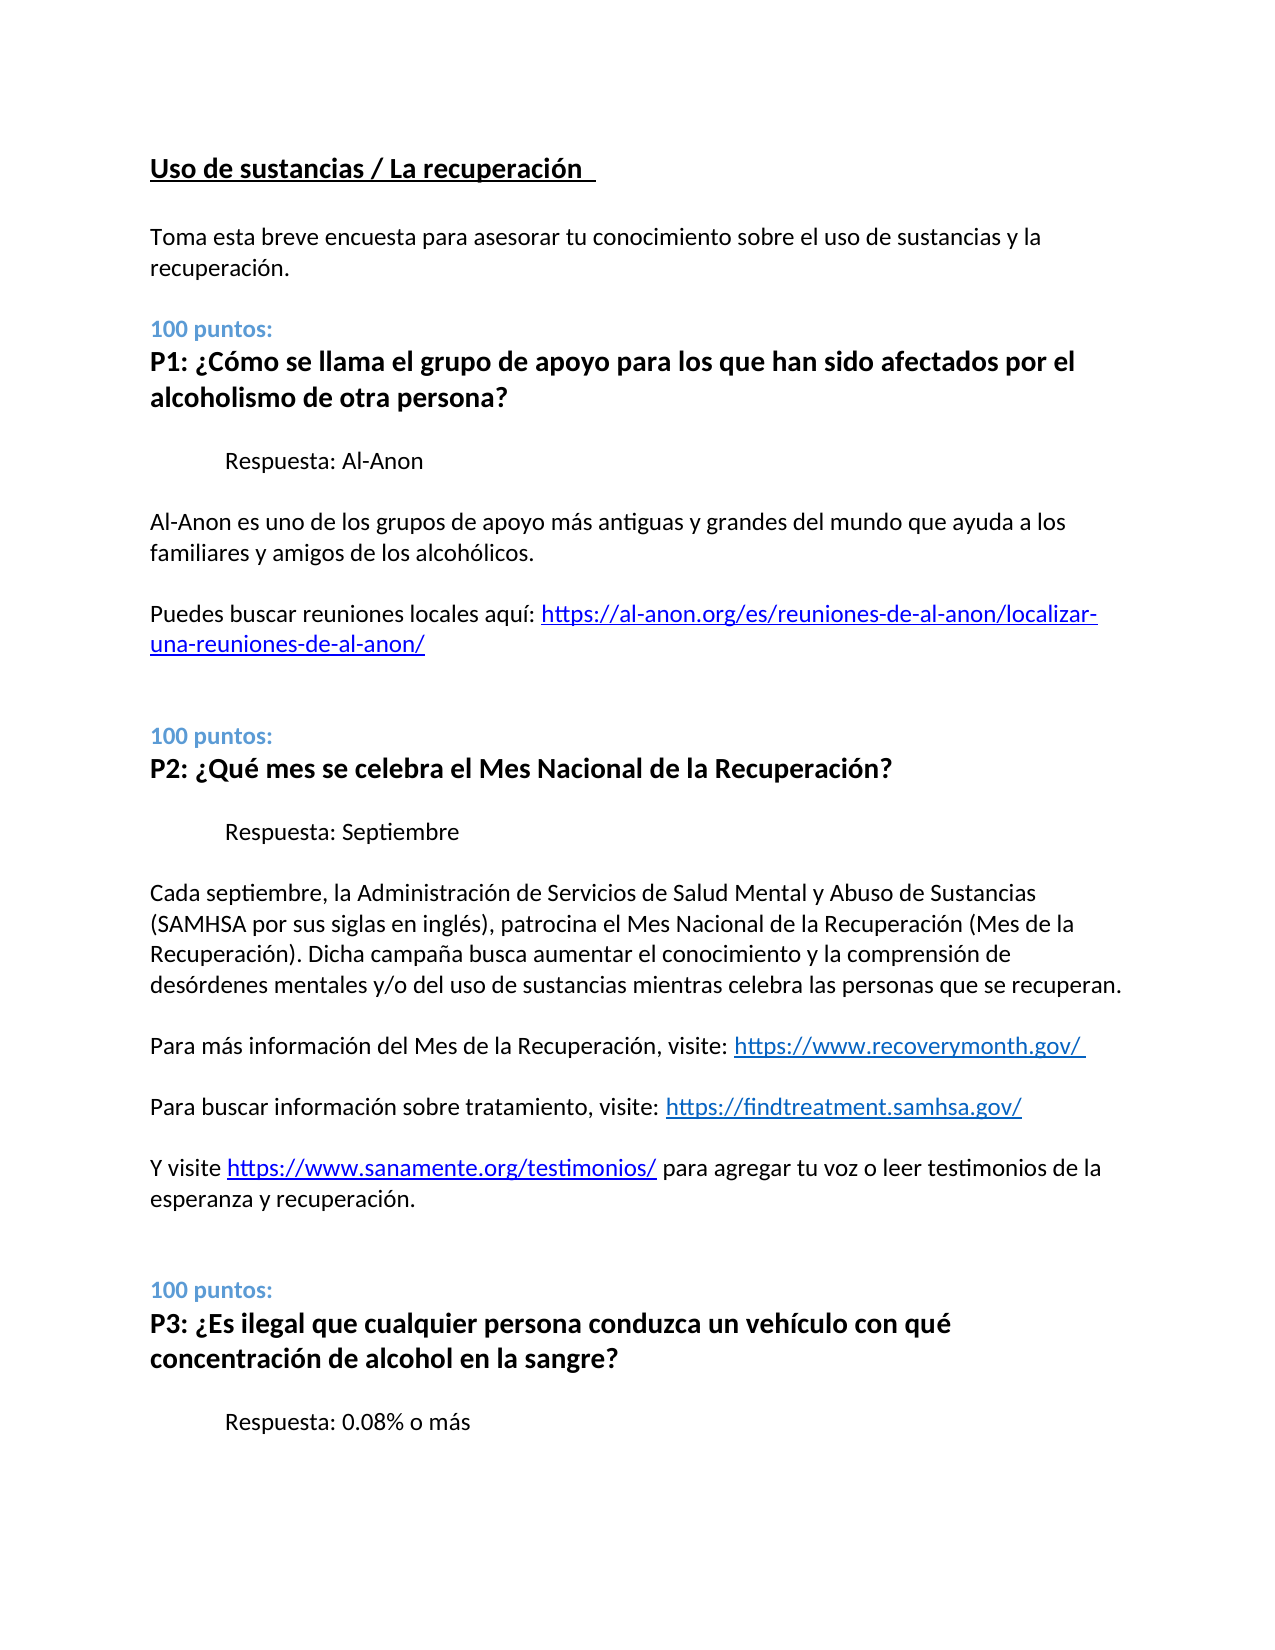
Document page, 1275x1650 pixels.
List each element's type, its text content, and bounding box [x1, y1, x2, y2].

text 100 puntos: [150, 313, 1125, 343]
text 100 puntos: [150, 1274, 1125, 1305]
text Y visite https://www.sanamente.org/testimonios/ para agregar tu voz o leer testimonios de la esperanza y recuperación. [150, 1152, 1125, 1213]
text Uso de sustancias / La recuperación [150, 150, 1125, 186]
text Cada septiembre, la Administración de Servicios de Salud Mental y Abuso de Sustancias (SAMHSA por sus siglas en inglés), patrocina el Mes Nacional de la Recuperación (Mes de la Recuperación). Dicha campaña busca aumentar el conocimiento y la comprensión de desórdenes mentales y/o del uso de sustancias mientras celebra las personas que se recuperan. [150, 877, 1125, 999]
text P2: ¿Qué mes se celebra el Mes Nacional de la Recuperación? [150, 750, 1125, 786]
text Respuesta: 0.08% o más [150, 1407, 1125, 1437]
text Toma esta breve encuesta para asesorar tu conocimiento sobre el uso de sustancias y la recuperación. [150, 221, 1125, 282]
text P3: ¿Es ilegal que cualquier persona conduzca un vehículo con qué concentración de alcohol en la sangre? [150, 1305, 1125, 1376]
text Respuesta: Al-Anon [150, 445, 1125, 476]
text Para más información del Mes de la Recuperación, visite: https://www.recoverymonth.gov/ [734, 1030, 1125, 1061]
text P1: ¿Cómo se llama el grupo de apoyo para los que han sido afectados por el alcoholismo de otra persona? [150, 343, 1125, 414]
text Para buscar información sobre tratamiento, visite: https://findtreatment.samhsa.gov/ [150, 1091, 1125, 1122]
text 100 puntos: [150, 720, 1125, 750]
text Al-Anon es uno de los grupos de apoyo más antiguas y grandes del mundo que ayuda a los familiares y amigos de los alcohólicos. [150, 506, 1125, 567]
text Respuesta: Septiembre [150, 816, 1125, 847]
text Puedes buscar reuniones locales aquí: https://al-anon.org/es/reuniones-de-al-anon/localizar-una-reuniones-de-al-anon/ [150, 598, 1125, 659]
